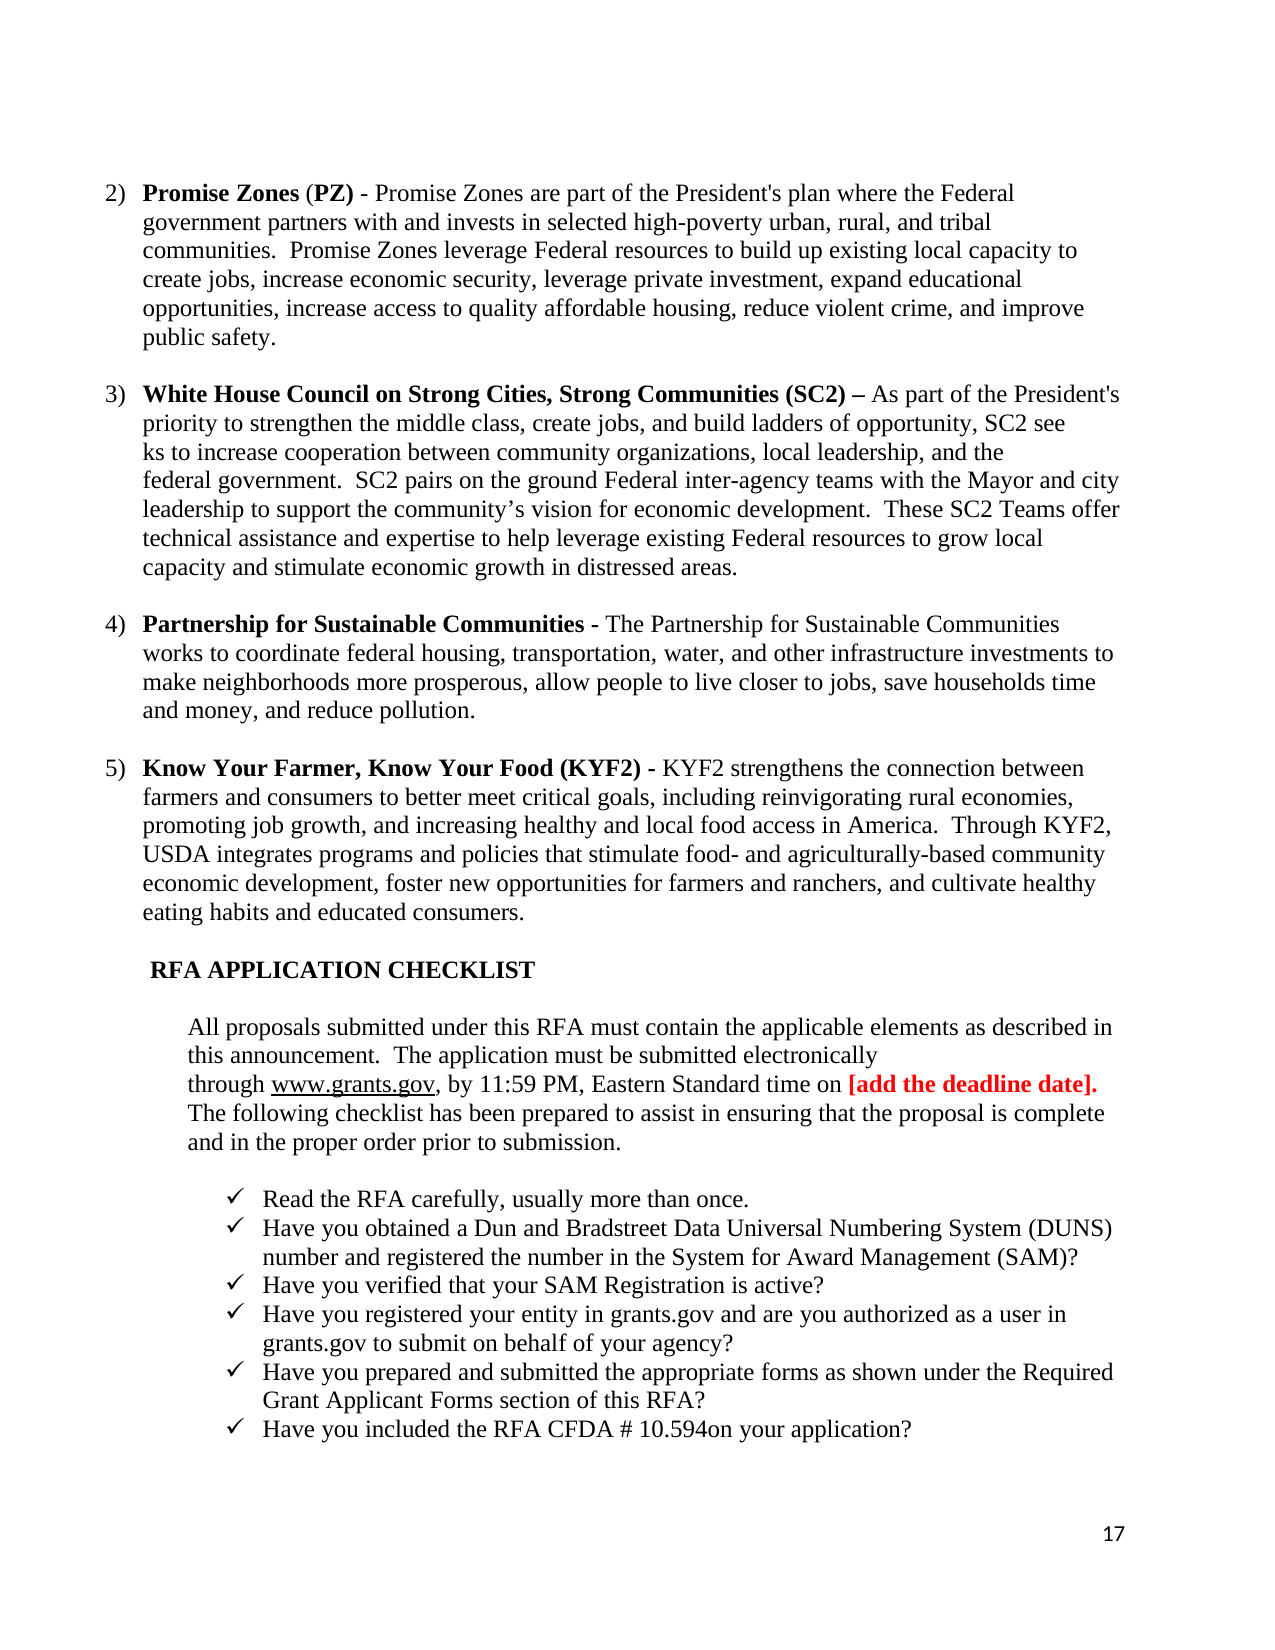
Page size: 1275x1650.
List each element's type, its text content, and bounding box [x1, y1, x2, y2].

list Know Your Farmer, Know Your Food (KYF2) - KYF2 strengthens the connection between farmers and consumers to better meet critical goals, including reinvigorating rural economies, promoting job growth, and increasing healthy and local food access in America. Through KYF2, USDA integrates programs and policies that stimulate food- and agriculturally-based community economic development, foster new opportunities for farmers and ranchers, and cultivate healthy eating habits and educated consumers. [105, 753, 1116, 925]
list White House Council on Strong Cities, Strong Communities (SC2) – As part of the President's priority to strengthen the middle class, create jobs, and build ladders of opportunity, SC2 see ks to increase cooperation between community organizations, local leadership, and the federal government. SC2 pairs on the ground Federal inter-agency teams with the Mayor and city leadership to support the community’s vision for economic development. These SC2 Teams offer technical assistance and expertise to help leverage existing Federal resources to grow local capacity and stimulate economic growth in distressed areas. [105, 379, 1121, 580]
list Have you prepared and submitted the appropriate forms as shown under the Required Grant Applicant Forms section of this RFA? [225, 1357, 1116, 1414]
list Partnership for Sustainable Communities - The Partnership for Sustainable Communities works to coordinate federal housing, transportation, water, and other infrastructure investments to make neighborhoods more prosperous, allow people to live closer to jobs, save households time and money, and reduce pollution. [105, 609, 1116, 724]
list Have you verified that your SAM Registration is active? [225, 1271, 1137, 1299]
list Have you included the RFA CFDA # 10.594on your application? [225, 1414, 1137, 1443]
list Have you obtained a Dun and Bradstreet Data Universal Numbering System (DUNS) number and registered the number in the System for Award Management (SAM)? [225, 1213, 1113, 1271]
list Promise Zones (PZ) - Promise Zones are part of the President's plan where the Federal government partners with and invests in selected high-poverty urban, rural, and tribal communities. Promise Zones leverage Federal resources to build up existing local capacity to create jobs, increase economic security, leverage private investment, expand educational opportunities, increase access to quality affordable housing, reduce violent crime, and improve public safety. [105, 178, 1091, 350]
subtitle RFA APPLICATION CHECKLIST [150, 955, 1116, 983]
list Read the RFA carefully, usually more than once. [225, 1184, 1137, 1213]
list Have you registered your entity in grants.gov and are you authorized as a user in grants.gov to submit on behalf of your agency? [225, 1299, 1069, 1357]
text through www.grants.gov, by 11:59 PM, Eastern Standard time on [add the deadline date]. The following checklist has been prepared to assist in ensuring that the proposal is complete and in the proper order prior to submission. [187, 1069, 1107, 1156]
text All proposals submitted under this RFA must contain the applicable elements as described in this announcement. The application must be submitted electronically [187, 1012, 1137, 1069]
